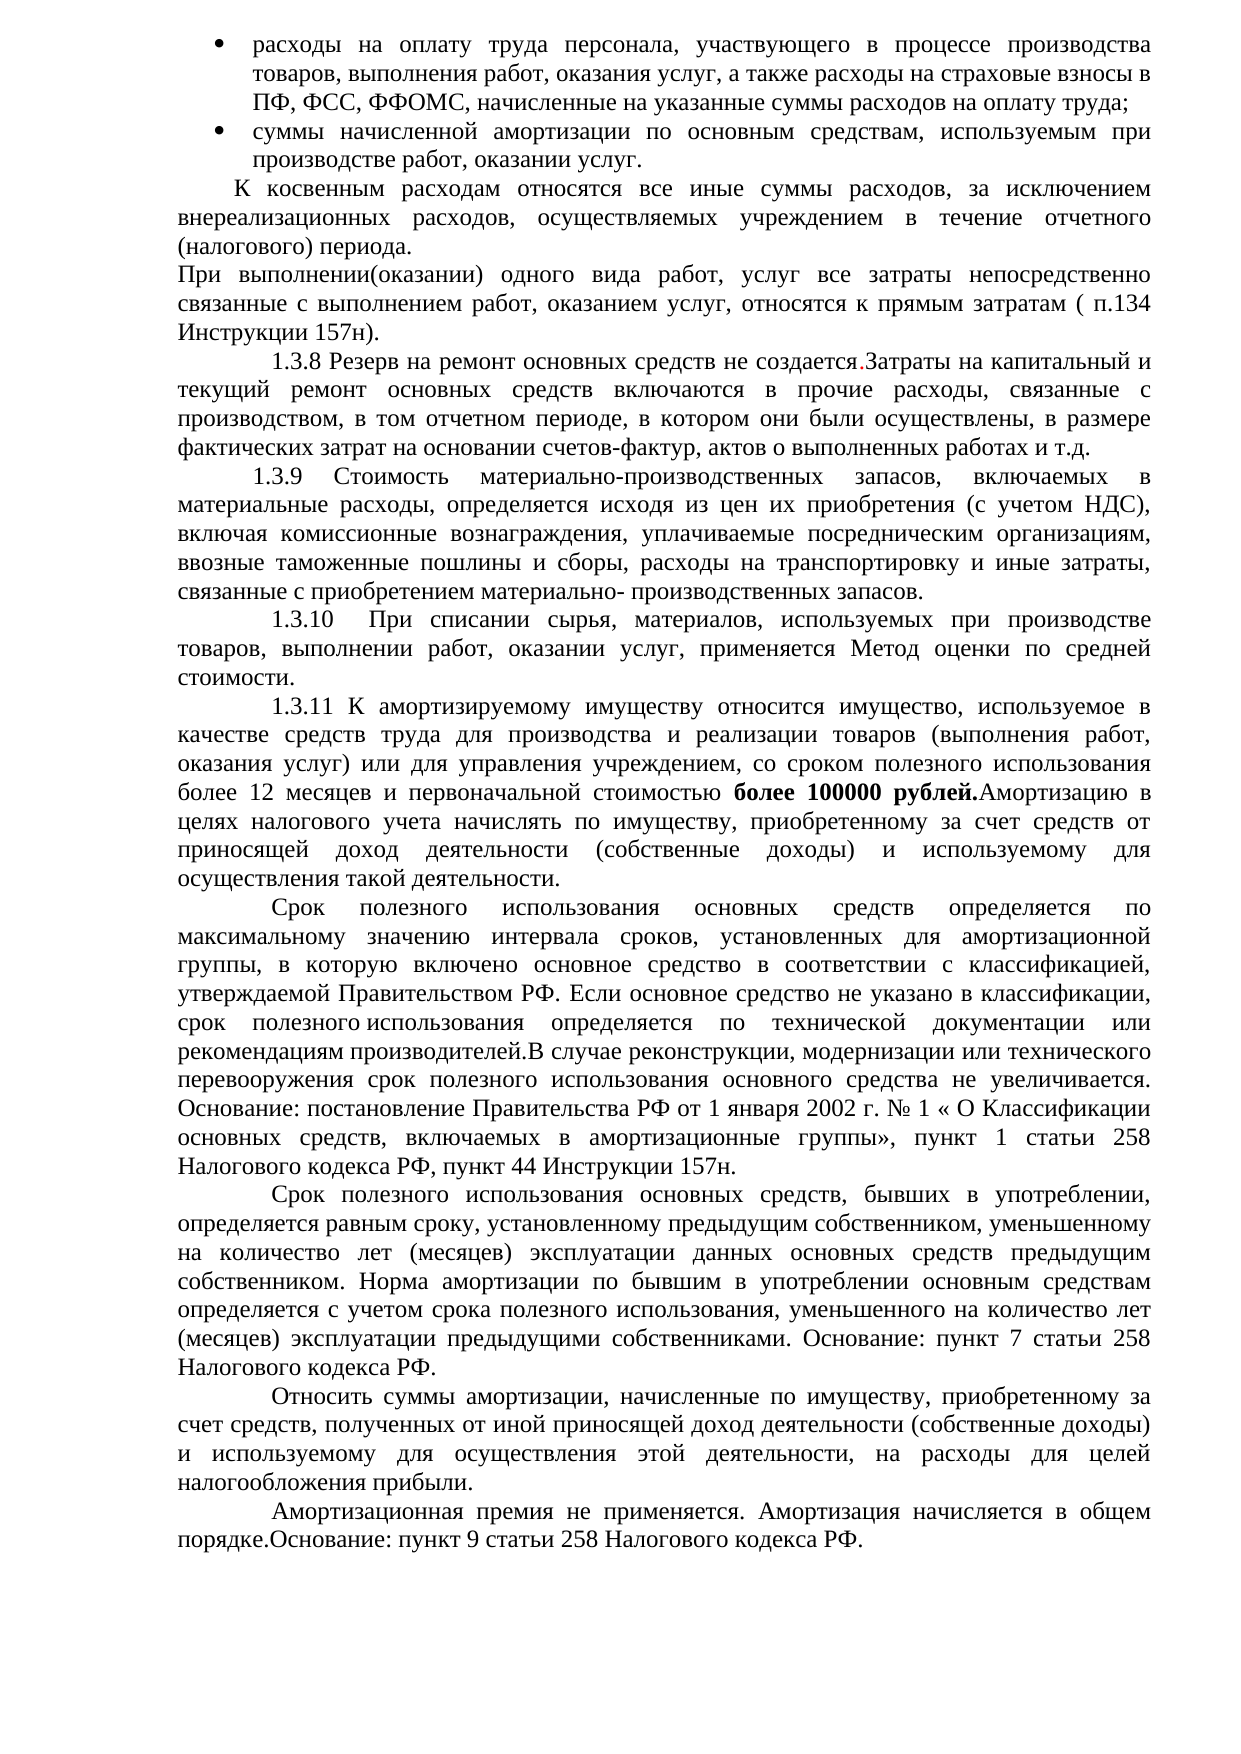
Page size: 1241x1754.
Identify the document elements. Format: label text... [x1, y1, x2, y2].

text 1.3.11 К амортизируемому имуществу относится имущество, используемое в качестве средств труда для производства и реализации товаров (выполнения работ, оказания услуг) или для управления учреждением, со сроком полезного использования более 12 месяцев и первоначальной стоимостью более 100000 рублей.Амортизацию в целях налогового учета начислять по имуществу, приобретенному за счет средств от приносящей доход деятельности (собственные доходы) и используемому для осуществления такой деятельности. [177, 691, 1152, 892]
text 1.3.9 Стоимость материально-производственных запасов, включаемых в материальные расходы, определяется исходя из цен их приобретения (с учетом НДС), включая комиссионные вознаграждения, уплачиваемые посредническим организациям, ввозные таможенные пошлины и сборы, расходы на транспортировку и иные затраты, связанные с приобретением материально- производственных запасов. [177, 461, 1152, 604]
text 1.3.8 Резерв на ремонт основных средств не создается.Затраты на капитальный и текущий ремонт основных средств включаются в прочие расходы, связанные с производством, в том отчетном периоде, в котором они были осуществлены, в размере фактических затрат на основании счетов-фактур, актов о выполненных работах и т.д. [177, 346, 1152, 461]
text Срок полезного использования основных средств, бывших в употреблении, определяется равным сроку, установленному предыдущим собственником, уменьшенному на количество лет (месяцев) эксплуатации данных основных средств предыдущим собственником. Норма амортизации по бывшим в употреблении основным средствам определяется с учетом срока полезного использования, уменьшенного на количество лет (месяцев) эксплуатации предыдущими собственниками. Основание: пункт 7 статьи 258 Налогового кодекса РФ. [177, 1179, 1152, 1381]
text Амортизационная премия не применяется. Амортизация начисляется в общем порядке.Основание: пункт 9 статьи 258 Налогового кодекса РФ. [177, 1496, 1152, 1553]
list суммы начисленной амортизации по основным средствам, используемым при производстве работ, оказании услуг. [215, 116, 1152, 173]
text Относить суммы амортизации, начисленные по имуществу, приобретенному за счет средств, полученных от иной приносящей доход деятельности (собственные доходы) и используемому для осуществления этой деятельности, на расходы для целей налогообложения прибыли. [177, 1381, 1152, 1496]
list расходы на оплату труда персонала, участвующего в процессе производства товаров, выполнения работ, оказания услуг, а также расходы на страховые взносы в ПФ, ФСС, ФФОМС, начисленные на указанные суммы расходов на оплату труда; [215, 29, 1152, 116]
text Срок полезного использования основных средств определяется по максимальному значению интервала сроков, установленных для амортизационной группы, в которую включено основное средство в соответствии с классификацией, утверждаемой Правительством РФ. Если основное средство не указано в классификации, срок полезного использования определяется по технической документации или рекомендациям производителей.В случае реконструкции, модернизации или технического перевооружения срок полезного использования основного средства не увеличивается. Основание: постановление Правительства РФ от 1 января 2002 г. № 1 « О Классификации основных средств, включаемых в амортизационные группы», пункт 1 статьи 258 Налогового кодекса РФ, пункт 44 Инструкции 157н. [177, 1036, 1152, 1179]
text К косвенным расходам относятся все иные суммы расходов, за исключением внереализационных расходов, осуществляемых учреждением в течение отчетного (налогового) периода. [177, 173, 1152, 259]
text При выполнении(оказании) одного вида работ, услуг все затраты непосредственно связанные с выполнением работ, оказанием услуг, относятся к прямым затратам ( п.134 Инструкции 157н). [177, 259, 1152, 346]
text 1.3.10 При списании сырья, материалов, используемых при производстве товаров, выполнении работ, оказании услуг, применяется Метод оценки по средней стоимости. [177, 604, 1152, 691]
text Срок полезного использования основных средств определяется по максимальному значению интервала сроков, установленных для амортизационной группы, в которую включено основное средство в соответствии с классификацией, утверждаемой Правительством РФ. Если основное средство не указано в классификации, срок полезного использования определяется по технической документации или рекомендациям производителей.В случае реконструкции, модернизации или технического перевооружения срок полезного использования основного средства не увеличивается. Основание: постановление Правительства РФ от 1 января 2002 г. № 1 « О Классификации основных средств, включаемых в амортизационные группы», пункт 1 статьи 258 Налогового кодекса РФ, пункт 44 Инструкции 157н. [177, 892, 1152, 1007]
